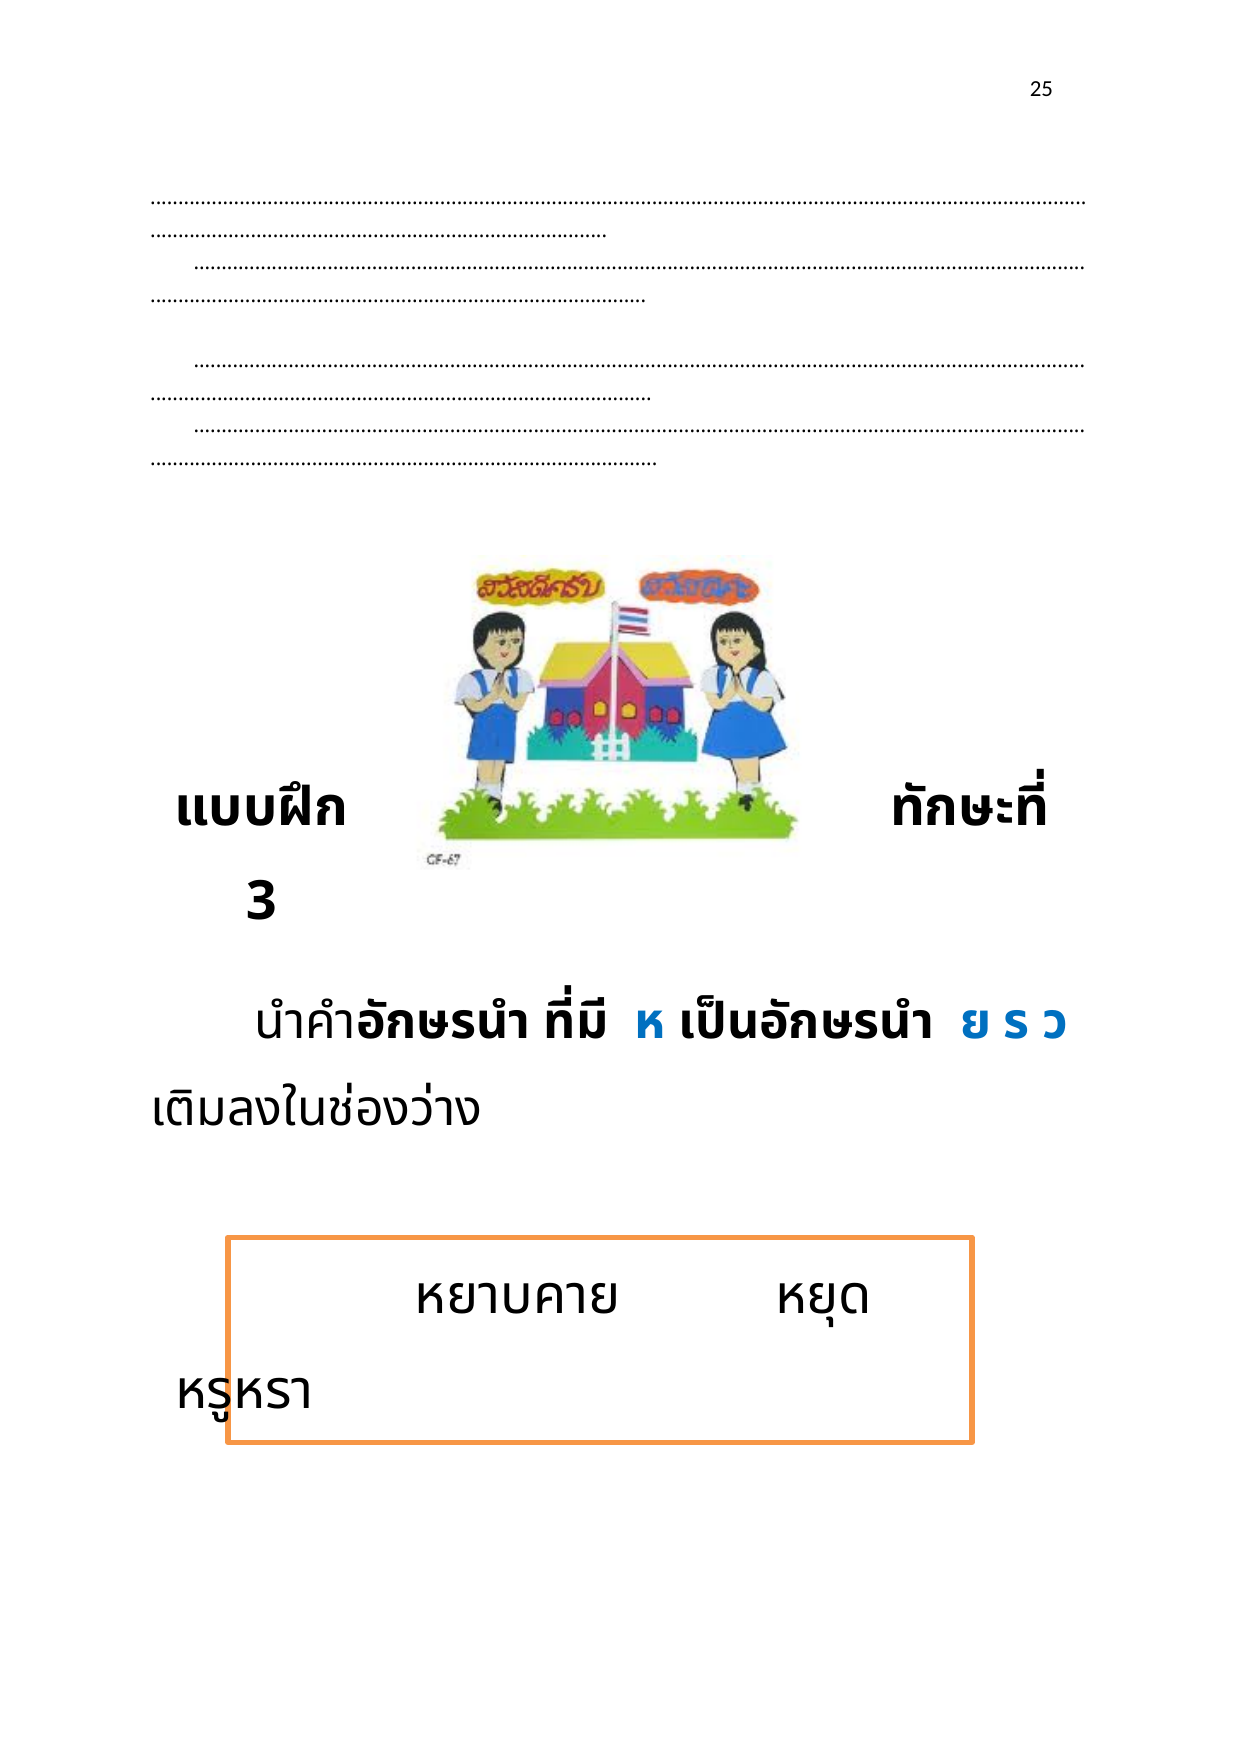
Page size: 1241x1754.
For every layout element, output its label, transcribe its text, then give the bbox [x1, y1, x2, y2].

text .......................................................................................................................................................................................................................................................... [150, 150, 1090, 243]
text ........................................................................................................................................................................................................................................................... [150, 410, 1090, 471]
picture [391, 555, 831, 884]
text หยาบคาย หยุด หรูหรา [175, 1256, 1090, 1432]
text แบบฝึกทักษะที่ 3 [150, 768, 1090, 935]
text .......................................................................................................................................................................................................................................................... [150, 345, 1090, 406]
text นำคำอักษรนำ ที่มี ห เป็นอักษรนำ ย ร ว เติมลงในช่องว่าง [150, 985, 1090, 1147]
